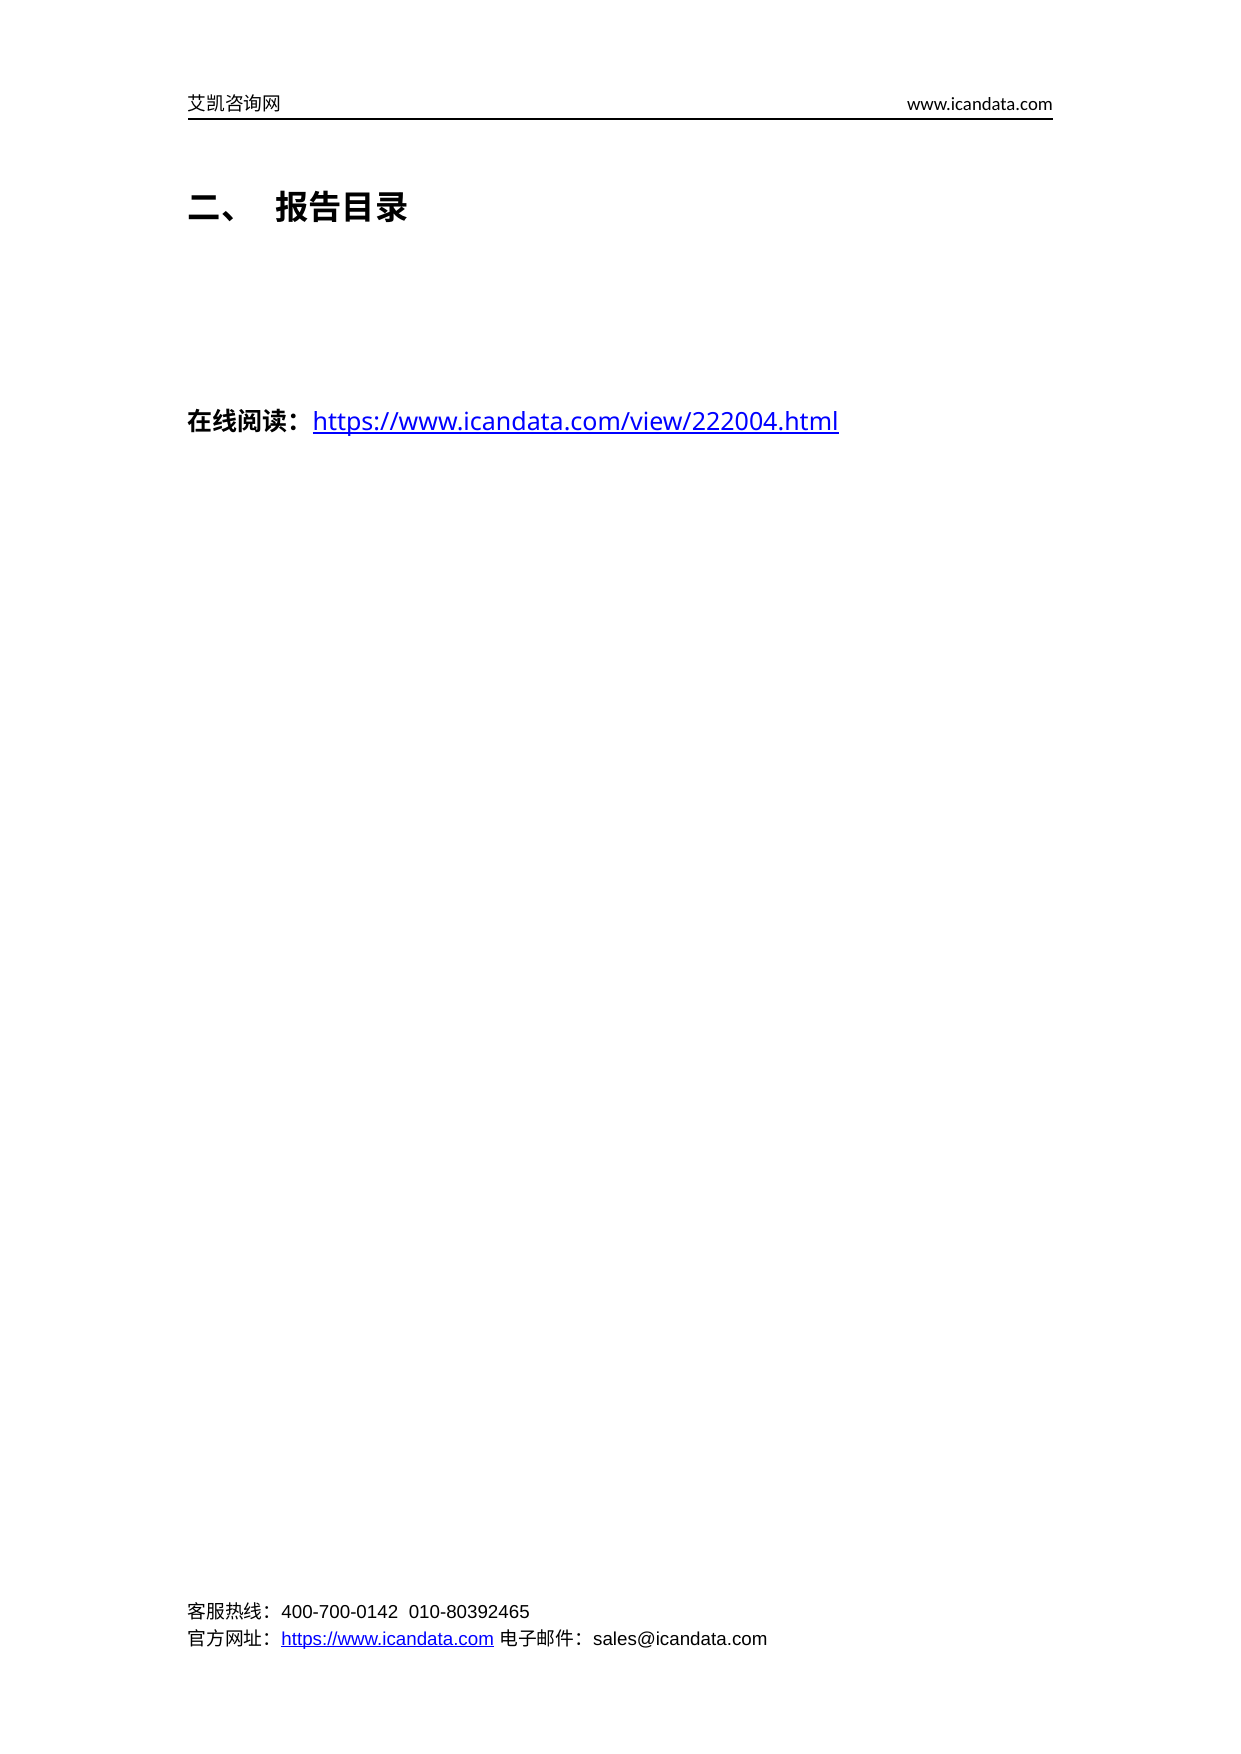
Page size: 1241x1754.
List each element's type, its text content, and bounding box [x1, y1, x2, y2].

subtitle 报告目录 [187, 172, 1053, 237]
text 在线阅读：https://www.icandata.com/view/222004.html [187, 387, 1053, 452]
